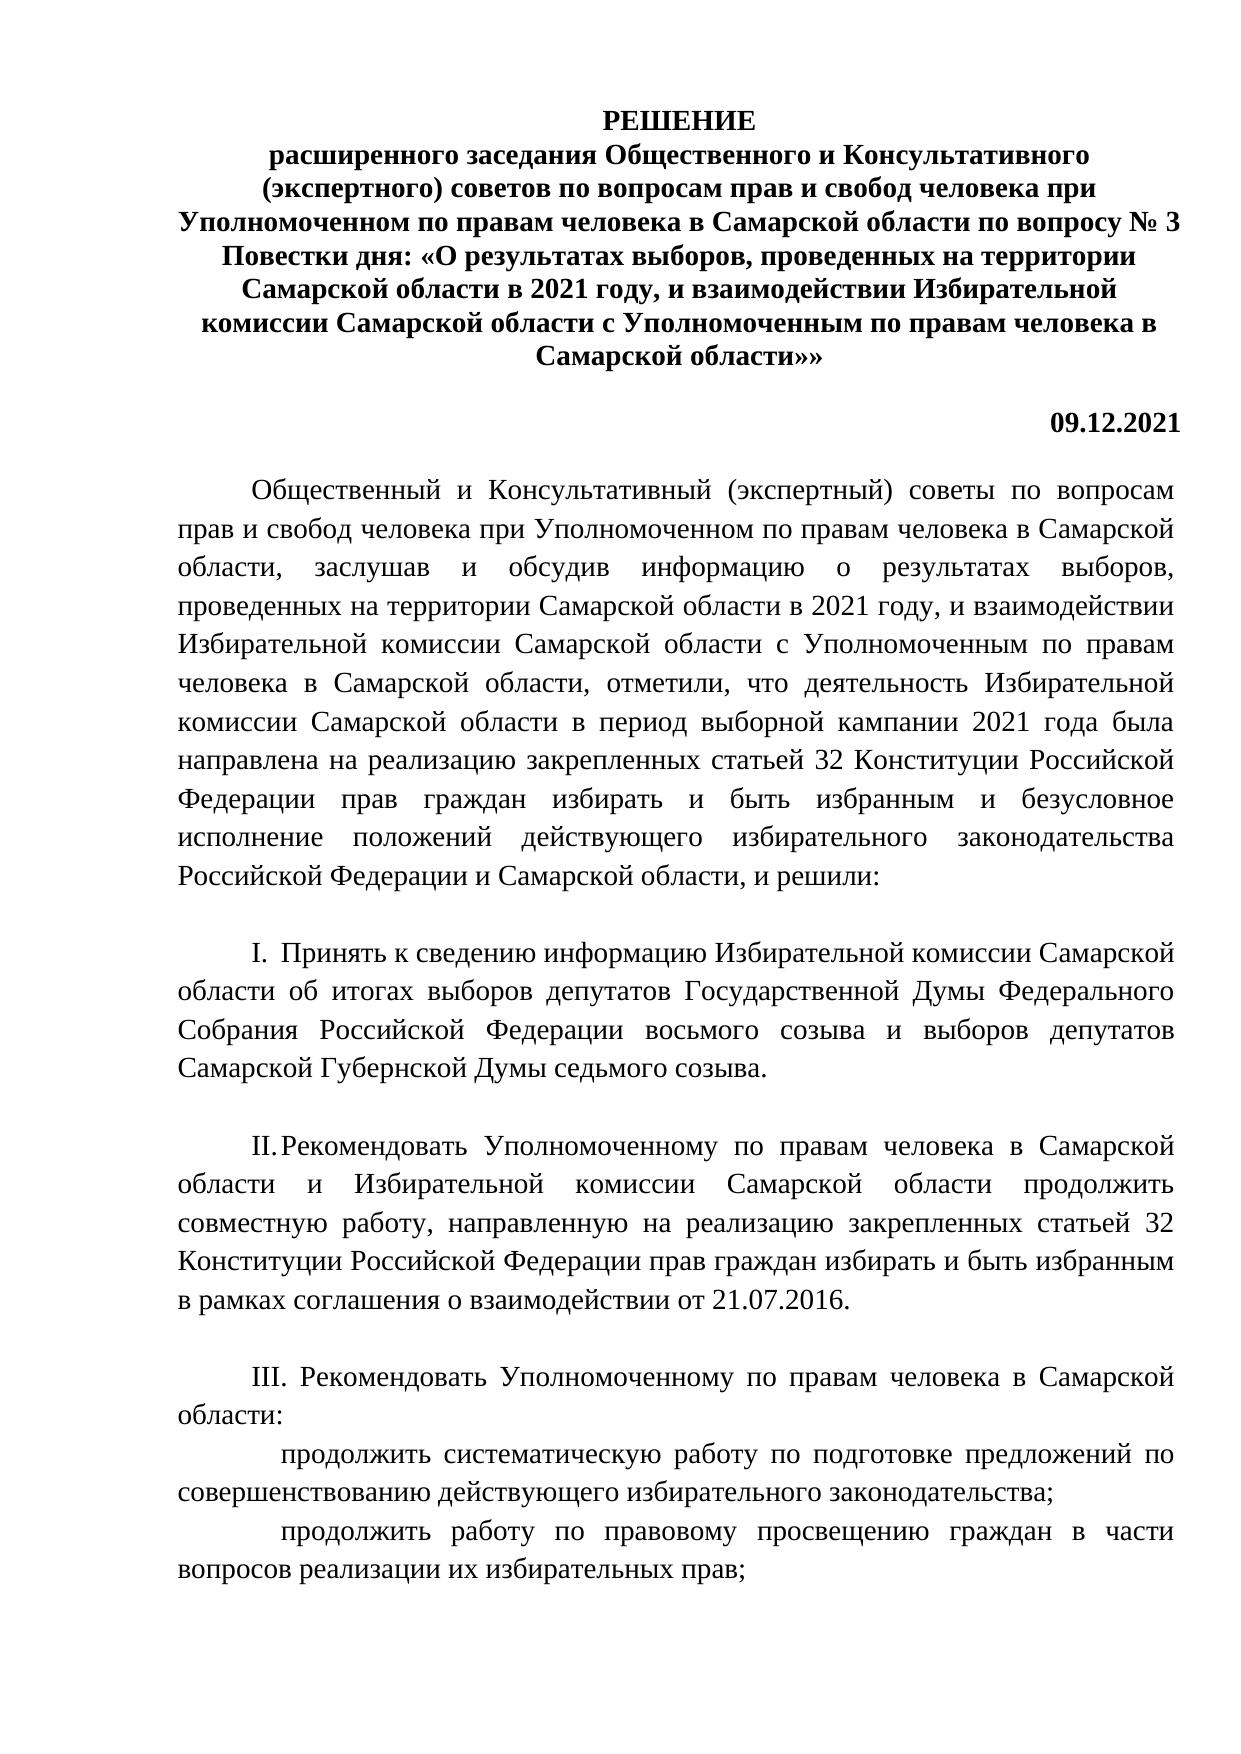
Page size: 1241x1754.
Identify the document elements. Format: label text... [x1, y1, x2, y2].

text расширенного заседания Общественного и Консультативного (экспертного) советов по вопросам прав и свобод человека при Уполномоченном по правам человека в Самарской области по вопросу № 3 Повестки дня: «О результатах выборов, проведенных на территории Самарской области в 2021 году, и взаимодействии Избирательной комиссии Самарской области с Уполномоченным по правам человека в Самарской области»» [177, 137, 1181, 372]
text 09.12.2021 [177, 405, 1181, 439]
text I. Принять к сведению информацию Избирательной комиссии Самарской области об итогах выборов депутатов Государственной Думы Федерального Собрания Российской Федерации восьмого созыва и выборов депутатов Самарской Губернской Думы седьмого созыва. [177, 935, 1175, 1084]
text продолжить работу по правовому просвещению граждан в части вопросов реализации их избирательных прав; [177, 1513, 1175, 1585]
text III. Рекомендовать Уполномоченному по правам человека в Самарской области: [177, 1359, 1175, 1431]
text Общественный и Консультативный (экспертный) советы по вопросам прав и свобод человека при Уполномоченном по правам человека в Самарской области, заслушав и обсудив информацию о результатах выборов, проведенных на территории Самарской области в 2021 году, и взаимодействии Избирательной комиссии Самарской области с Уполномоченным по правам человека в Самарской области, отметили, что деятельность Избирательной комиссии Самарской области в период выборной кампании 2021 года была направлена на реализацию закрепленных статьей 32 Конституции Российской Федерации прав граждан избирать и быть избранным и безусловное исполнение положений действующего избирательного законодательства Российской Федерации и Самарской области, и решили: [177, 472, 1175, 891]
text II. Рекомендовать Уполномоченному по правам человека в Самарской области и Избирательной комиссии Самарской области продолжить совместную работу, направленную на реализацию закрепленных статьей 32 Конституции Российской Федерации прав граждан избирать и быть избранным в рамках соглашения о взаимодействии от 21.07.2016. [177, 1128, 1175, 1315]
text РЕШЕНИЕ [177, 103, 1181, 137]
text продолжить систематическую работу по подготовке предложений по совершенствованию действующего избирательного законодательства; [177, 1436, 1175, 1508]
